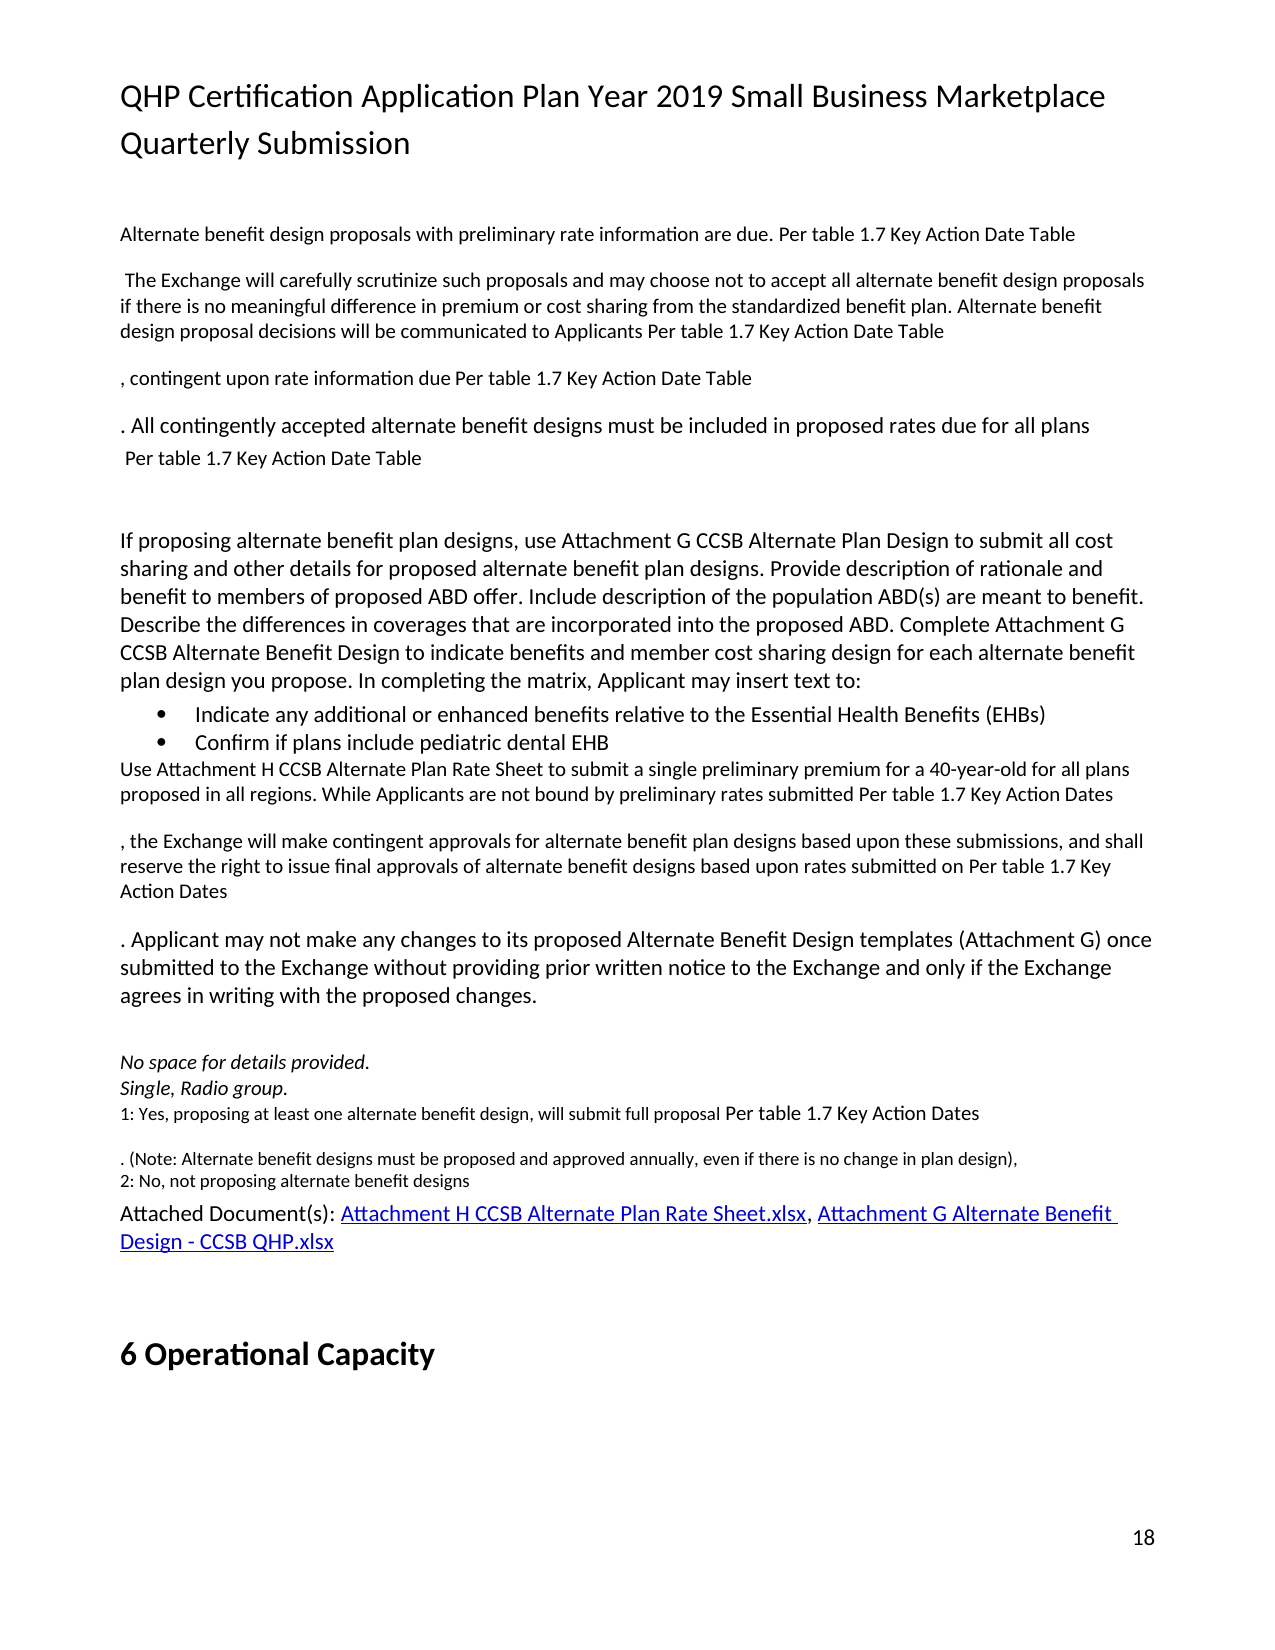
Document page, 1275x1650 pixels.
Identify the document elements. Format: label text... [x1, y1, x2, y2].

text The Exchange will carefully scrutinize such proposals and may choose not to accept all alternate benefit design proposals if there is no meaningful difference in premium or cost sharing from the standardized benefit plan. Alternate benefit design proposal decisions will be communicated to Applicants Per table 1.7 Key Action Date Table [120, 268, 1155, 344]
list Confirm if plans include pediatric dental EHB [157, 728, 1155, 756]
text Attached Document(s): Attachment H CCSB Alternate Plan Rate Sheet.xlsx, Attachment G Alternate Benefit Design - CCSB QHP.xlsx [120, 1199, 1155, 1255]
subtitle 6 Operational Capacity [120, 1333, 1155, 1374]
text , contingent upon rate information due Per table 1.7 Key Action Date Table [120, 365, 1155, 390]
text . (Note: Alternate benefit designs must be proposed and approved annually, even if there is no change in plan design), 2: No, not proposing alternate benefit designs [120, 1147, 1155, 1192]
text . Applicant may not make any changes to its proposed Alternate Benefit Design templates (Attachment G) once submitted to the Exchange without providing prior written notice to the Exchange and only if the Exchange agrees in writing with the proposed changes. [120, 925, 1155, 1009]
text Use Attachment H CCSB Alternate Plan Rate Sheet to submit a single preliminary premium for a 40-year-old for all plans proposed in all regions. While Applicants are not bound by preliminary rates submitted Per table 1.7 Key Action Dates [120, 756, 1155, 807]
text No space for details provided. Single, Radio group. 1: Yes, proposing at least one alternate benefit design, will submit full proposal Per table 1.7 Key Action Dates [120, 1049, 1155, 1126]
text . All contingently accepted alternate benefit designs must be included in proposed rates due for all plans [120, 411, 1155, 439]
text Alternate benefit design proposals with preliminary rate information are due. Per table 1.7 Key Action Date Table [120, 221, 1155, 247]
text , the Exchange will make contingent approvals for alternate benefit plan designs based upon these submissions, and shall reserve the right to issue final approvals of alternate benefit designs based upon rates submitted on Per table 1.7 Key Action Dates [120, 828, 1155, 904]
text If proposing alternate benefit plan designs, use Attachment G CCSB Alternate Plan Design to submit all cost sharing and other details for proposed alternate benefit plan designs. Provide description of rationale and benefit to members of proposed ABD offer. Include description of the population ABD(s) are meant to benefit. Describe the differences in coverages that are incorporated into the proposed ABD. Complete Attachment G CCSB Alternate Benefit Design to indicate benefits and member cost sharing design for each alternate benefit plan design you propose. In completing the matrix, Applicant may insert text to: [120, 526, 1155, 694]
list Indicate any additional or enhanced benefits relative to the Essential Health Benefits (EHBs) [157, 700, 1155, 728]
text Per table 1.7 Key Action Date Table [120, 445, 1155, 471]
